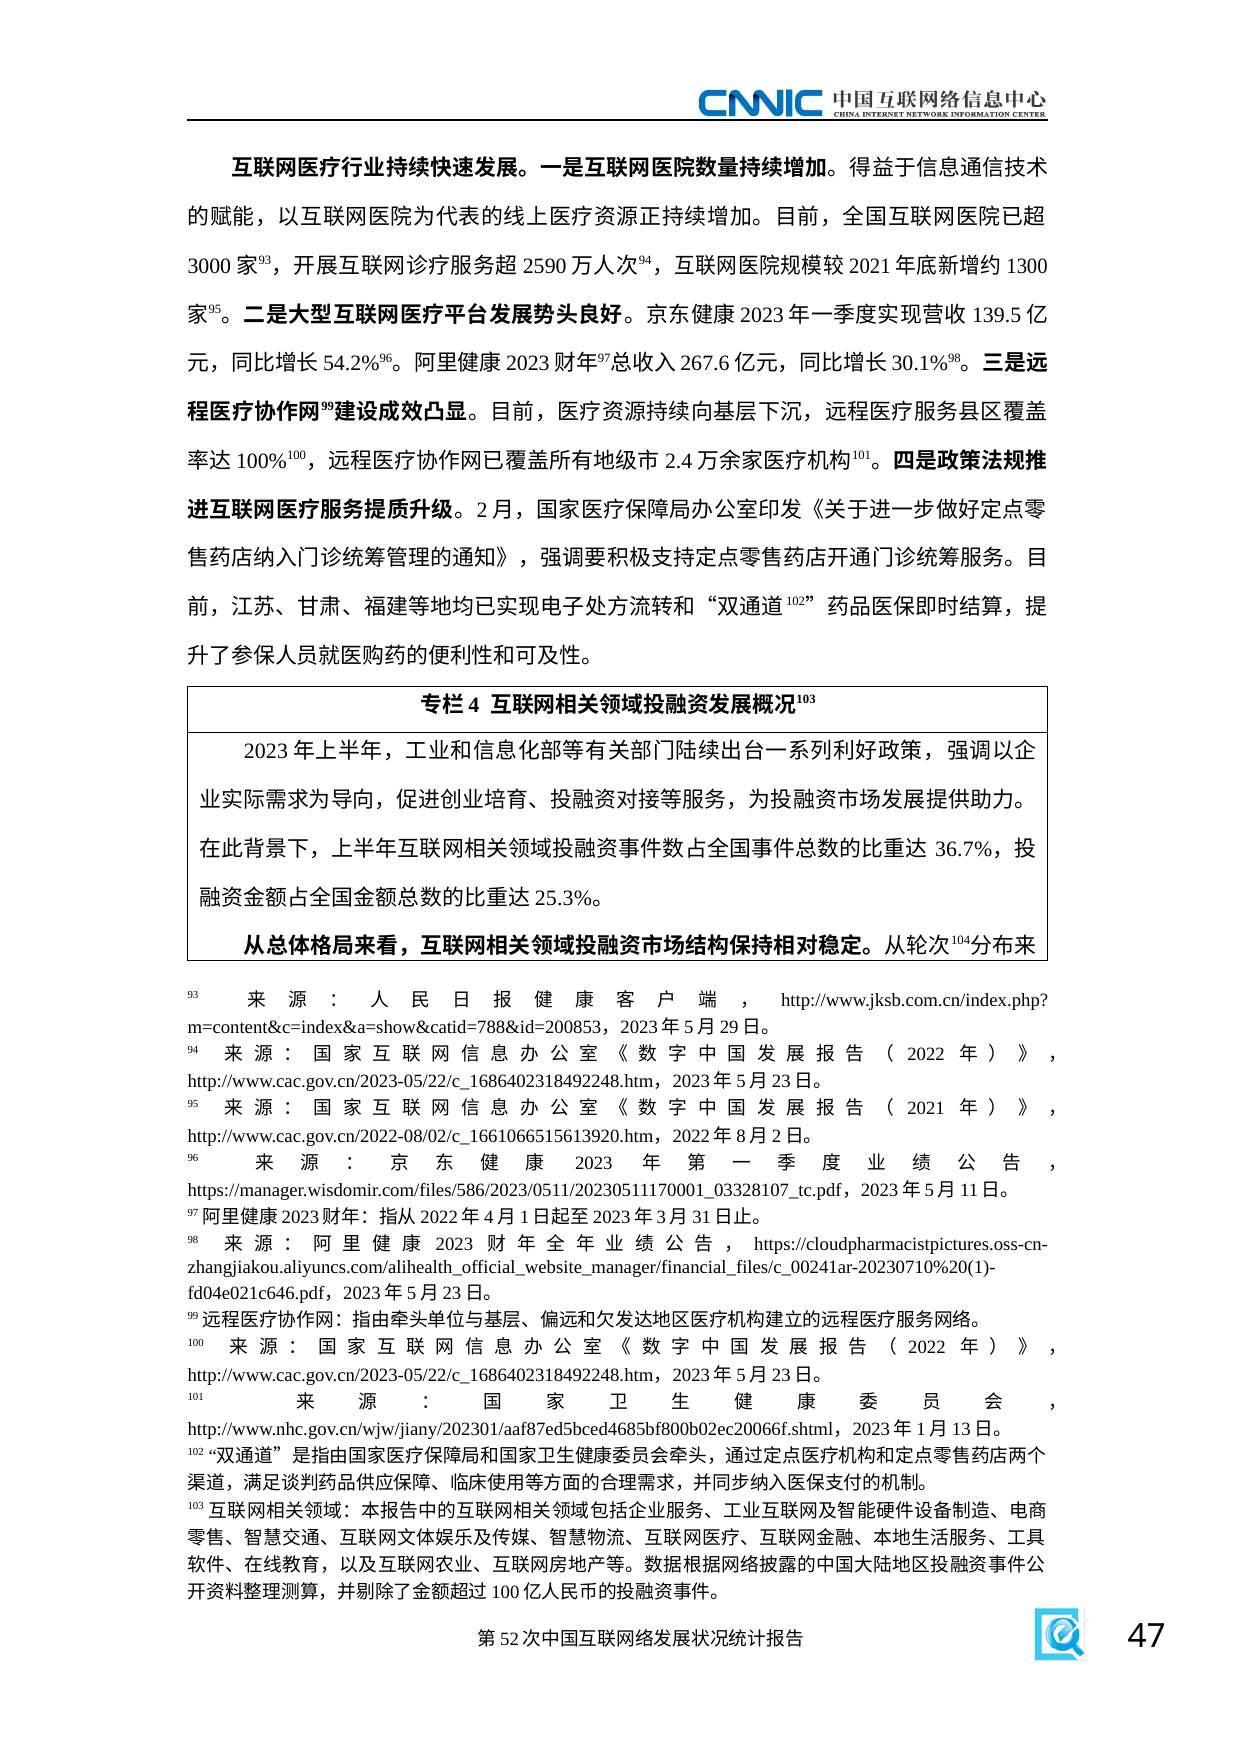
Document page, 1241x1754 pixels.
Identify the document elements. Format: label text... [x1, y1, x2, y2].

picture [697, 88, 1049, 118]
table_header 专栏4 互联网相关领域投融资发展概况 [188, 687, 1047, 732]
picture [1033, 1607, 1085, 1661]
text 互联网医疗行业持续快速发展。一是互联网医院数量持续增加。得益于信息通信技术的赋能，以互联网医院为代表的线上医疗资源正持续增加。目前，全国互联网医院已超3000家，开展互联网诊疗服务超2590万人次，互联网医院规模较2021年底新增约1300家。二是大型互联网医疗平台发展势头良好。京东健康2023年一季度实现营收139.5亿元，同比增长54.2%。阿里健康2023财年总收入267.6亿元，同比增长30.1%。三是远程医疗协作网建设成效凸显。目前，医疗资源持续向基层下沉，远程医疗服务县区覆盖率达100%，远程医疗协作网已覆盖所有地级市2.4万余家医疗机构。四是政策法规推进互联网医疗服务提质升级。2月，国家医疗保障局办公室印发《关于进一步做好定点零售药店纳入门诊统筹管理的通知》，强调要积极支持定点零售药店开通门诊统筹服务。目前，江苏、甘肃、福建等地均已实现电子处方流转和“双通道”药品医保即时结算，提升了参保人员就医购药的便利性和可及性。 [187, 231, 1048, 497]
text 互联网医疗行业持续快速发展。一是互联网医院数量持续增加。得益于信息通信技术的赋能，以互联网医院为代表的线上医疗资源正持续增加。目前，全国互联网医院已超3000家，开展互联网诊疗服务超2590万人次，互联网医院规模较2021年底新增约1300家。二是大型互联网医疗平台发展势头良好。京东健康2023年一季度实现营收139.5亿元，同比增长54.2%。阿里健康2023财年总收入267.6亿元，同比增长30.1%。三是远程医疗协作网建设成效凸显。目前，医疗资源持续向基层下沉，远程医疗服务县区覆盖率达100%，远程医疗协作网已覆盖所有地级市2.4万余家医疗机构。四是政策法规推进互联网医疗服务提质升级。2月，国家医疗保障局办公室印发《关于进一步做好定点零售药店纳入门诊统筹管理的通知》，强调要积极支持定点零售药店开通门诊统筹服务。目前，江苏、甘肃、福建等地均已实现电子处方流转和“双通道”药品医保即时结算，提升了参保人员就医购药的便利性和可及性。 [187, 522, 1048, 670]
table_cell 2023年上半年，工业和信息化部等有关部门陆续出台一系列利好政策，强调以企业实际需求为导向，促进创业培育、投融资对接等服务，为投融资市场发展提供助力。在此背景下，上半年互联网相关领域投融资事件数占全国事件总数的比重达36.7%，投融资金额占全国金额总数的比重达25.3%。 从总体格局来看，互联网相关领域投融资市场结构保持相对稳定。从轮次分布来看，早期投融资事件数占事件总数的比重达59.5%，同比及环比变化均小于2个百分点；战略投资事件数占事件总数的比重达14.0%，与2022年相比未出现大幅变动。从金额分布来看，高额投融资事件数占事件总数的比重达3.1%，同比及环比基本持平。 从细分行业来看，产业数字化转型成为互联网相关领域投融资热点。从横向比较来看，企业服务、工业互联网及智能硬件设备制造、智慧交通等领域获得更多资本青睐，相关投融资事件数占比分别达29.3%、22.7%和9.8%，投融资金额数占比分别达24.4%、27.0%、17.1%。其中，工业互联网及智能硬件设备制造领域的投融资金额数超过企业服务，位列第一。从纵向比较来看，智慧物流领域的投融资金额数占互联网相关领域的比重有所提升，同比及环比增幅均在3个百分点以上；平均单笔投融资金额数增长至2.9亿元，位居各领域之首。 从地区分布来看，领先地区产业集群效应逐渐显现。北京、上海、广东、浙江、江苏等地互联网相关领域投融资热度位列全国前五，其事件数占总体的比重合计达79.5%，其金额数占总体的比重合计达85.0%。其中，北京市在新一代信息技术等数字产业集群持续发力，云服务、数据服务等企业服务发展迅速，相关投融资事件数占地区总体的比重达41.4%；江苏省立足传统制造强省优势，大力推动制造业数字化转型，促进工业互联网及智能硬件设备制造领域稳步发展，相关投融资金额数占地区总体的比重达40.2%。 图 44 互联网相关领域投融资事件数占比 图 45 互联网相关领域投融资金额占比 [188, 733, 1047, 960]
